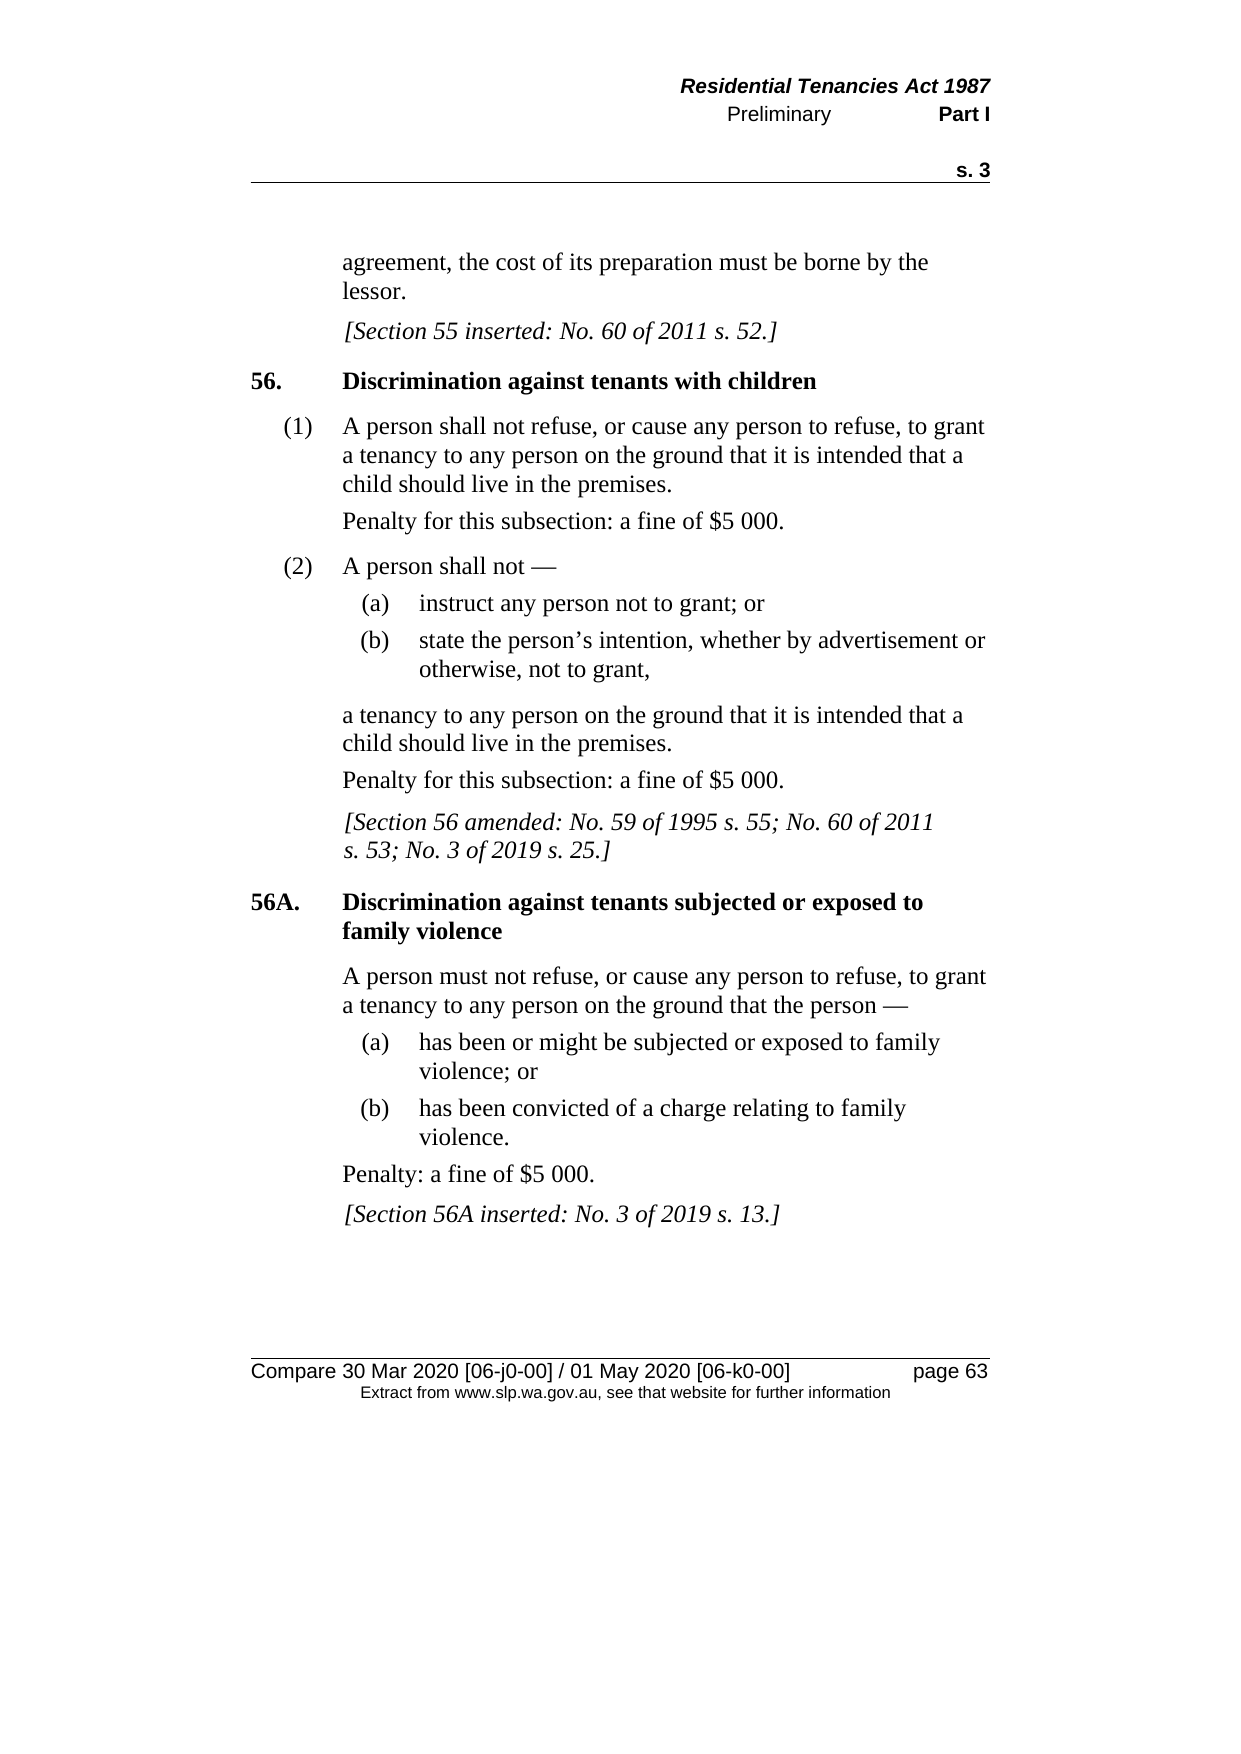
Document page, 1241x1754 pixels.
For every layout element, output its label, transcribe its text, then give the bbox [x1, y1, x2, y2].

text [Section 56A inserted: No. 3 of 2019 s. 13.] [251, 1199, 990, 1228]
text (2) A person shall not — [251, 551, 990, 580]
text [251, 247, 990, 305]
subtitle 56. Discrimination against tenants with children [251, 366, 990, 395]
text (1) A person shall not refuse, or cause any person to refuse, to grant a tenancy to any person on the ground that it is intended that a child should live in the premises. [251, 411, 990, 498]
text Penalty for this subsection: a fine of $5 000. [251, 766, 990, 794]
text Penalty for this subsection: a fine of $5 000. [251, 506, 990, 535]
text [Section 56 amended: No. 59 of 1995 s. 55; No. 60 of 2011 s. 53; No. 3 of 2019 s. 25.] [251, 807, 990, 864]
text a tenancy to any person on the ground that it is intended that a child should live in the premises. [251, 700, 990, 757]
text A person must not refuse, or cause any person to refuse, to grant a tenancy to any person on the ground that the person — [251, 961, 990, 1019]
text [Section 55 inserted: No. 60 of 2011 s. 52.] [251, 316, 990, 345]
text (a) has been or might be subjected or exposed to family violence; or [251, 1027, 990, 1085]
text (b) state the person’s intention, whether by advertisement or otherwise, not to grant, [251, 626, 990, 683]
text (a) instruct any person not to grant; or [251, 588, 990, 617]
text Penalty: a fine of $5 000. [251, 1159, 990, 1188]
subtitle 56A. Discrimination against tenants subjected or exposed to family violence [251, 887, 990, 945]
text (b) has been convicted of a charge relating to family violence. [251, 1093, 990, 1151]
